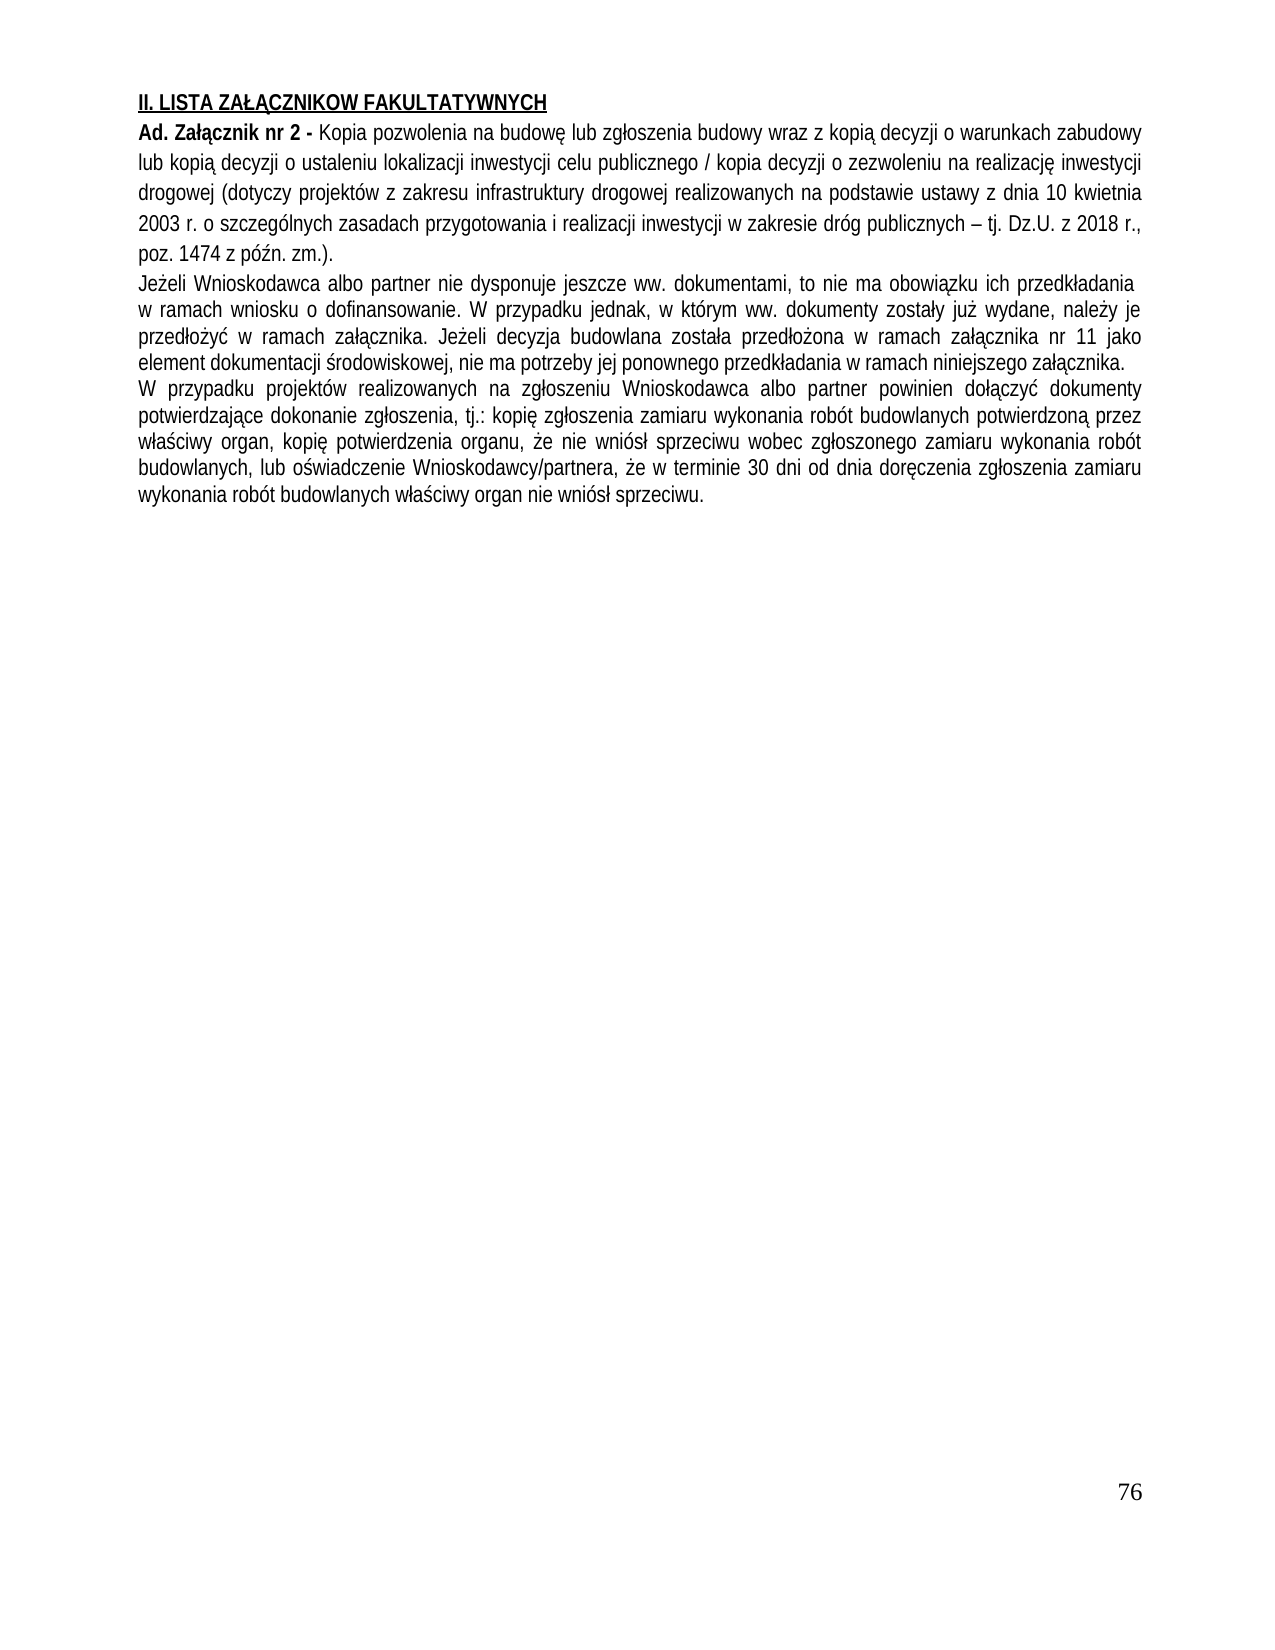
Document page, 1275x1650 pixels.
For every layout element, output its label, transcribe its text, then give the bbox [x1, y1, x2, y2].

text Ad. Załącznik nr 2 - Kopia pozwolenia na budowę lub zgłoszenia budowy wraz z kopią decyzji o warunkach zabudowy lub kopią decyzji o ustaleniu lokalizacji inwestycji celu publicznego / kopia decyzji o zezwoleniu na realizację inwestycji drogowej (dotyczy projektów z zakresu infrastruktury drogowej realizowanych na podstawie ustawy z dnia 10 kwietnia 2003 r. o szczególnych zasadach przygotowania i realizacji inwestycji w zakresie dróg publicznych – tj. Dz.U. z 2018 r., poz. 1474 z późn. zm.). [138, 119, 1142, 266]
text Jeżeli Wnioskodawca albo partner nie dysponuje jeszcze ww. dokumentami, to nie ma obowiązku ich przedkładania w ramach wniosku o dofinansowanie. W przypadku jednak, w którym ww. dokumenty zostały już wydane, należy je przedłożyć w ramach załącznika. Jeżeli decyzja budowlana została przedłożona w ramach załącznika nr 11 jako element dokumentacji środowiskowej, nie ma potrzeby jej ponownego przedkładania w ramach niniejszego załącznika. [138, 270, 1142, 375]
text W przypadku projektów realizowanych na zgłoszeniu Wnioskodawca albo partner powinien dołączyć dokumenty potwierdzające dokonanie zgłoszenia, tj.: kopię zgłoszenia zamiaru wykonania robót budowlanych potwierdzoną przez właściwy organ, kopię potwierdzenia organu, że nie wniósł sprzeciwu wobec zgłoszonego zamiaru wykonania robót budowlanych, lub oświadczenie Wnioskodawcy/partnera, że w terminie 30 dni od dnia doręczenia zgłoszenia zamiaru wykonania robót budowlanych właściwy organ nie wniósł sprzeciwu. [138, 375, 1142, 507]
text II. LISTA ZAŁĄCZNIKOW FAKULTATYWNYCH [138, 89, 1142, 115]
